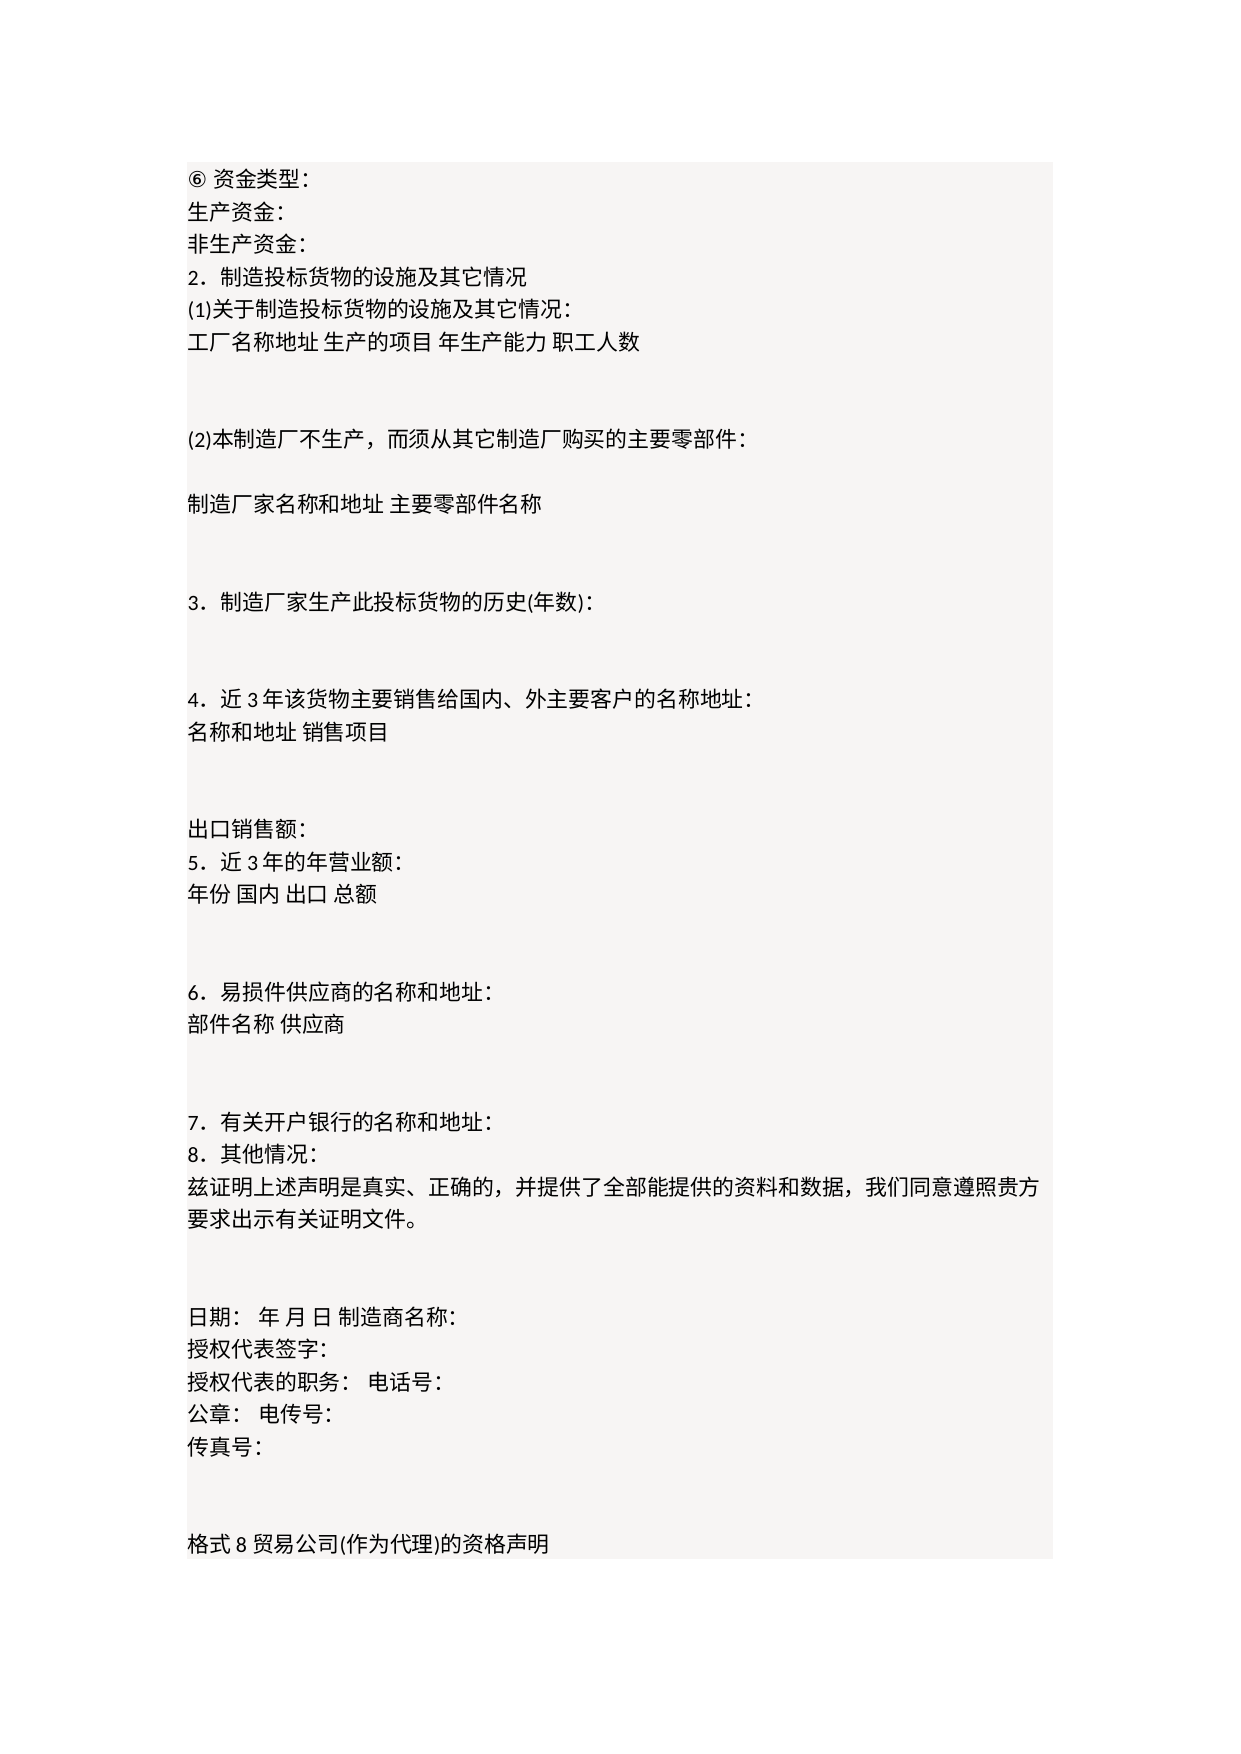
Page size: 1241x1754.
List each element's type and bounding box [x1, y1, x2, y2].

text [187, 162, 1053, 1559]
